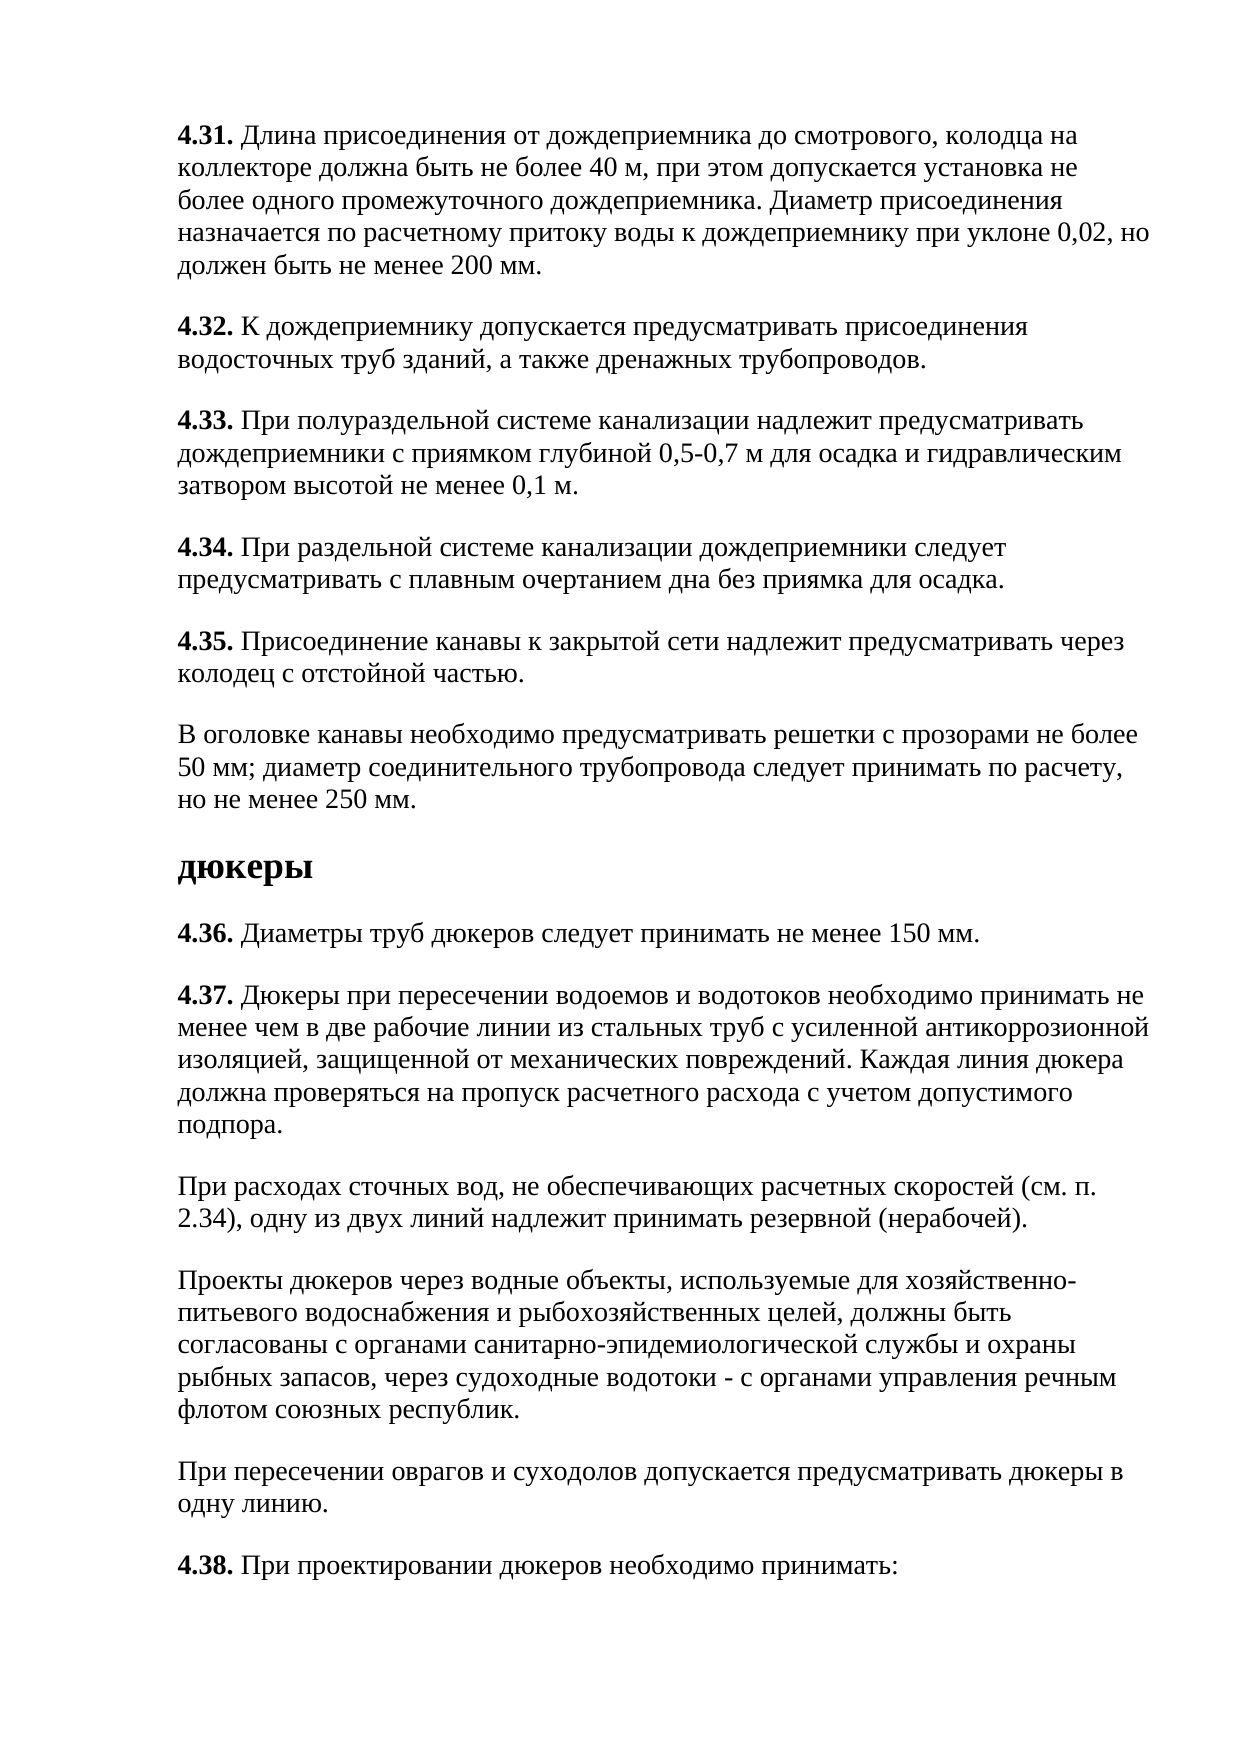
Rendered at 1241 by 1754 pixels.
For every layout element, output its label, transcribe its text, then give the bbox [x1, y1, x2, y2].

text При расходах сточных вод, не обеспечивающих расчетных скоростей (см. п. 2.34), одну из двух линий надлежит принимать резервной (нерабочей). [177, 1169, 1152, 1234]
text 4.36. Диаметры труб дюкеров следует принимать не менее 150 мм. [177, 916, 1152, 948]
text дюкеры [177, 844, 1152, 887]
text 4.34. При раздельной системе канализации дождеприемники следует предусматривать с плавным очертанием дна без приямка для осадка. [177, 529, 1152, 594]
text 4.35. Присоединение канавы к закрытой сети надлежит предусматривать через колодец с отстойной частью. [177, 623, 1152, 688]
text 4.32. К дождеприемнику допускается предусматривать присоединения водосточных труб зданий, а также дренажных трубопроводов. [177, 309, 1152, 374]
text 4.33. При полураздельной системе канализации надлежит предусматривать дождеприемники с приямком глубиной 0,5-0,7 м для осадка и гидравлическим затвором высотой не менее 0,1 м. [177, 403, 1152, 500]
text Проекты дюкеров через водные объекты, используемые для хозяйственно-питьевого водоснабжения и рыбохозяйственных целей, должны быть согласованы с органами санитарно-эпидемиологической службы и охраны рыбных запасов, через судоходные водотоки - с органами управления речным флотом союзных республик. [177, 1263, 1152, 1425]
text В оголовке канавы необходимо предусматривать решетки с прозорами не более 50 мм; диаметр соединительного трубопровода следует принимать по расчету, но не менее 250 мм. [177, 717, 1152, 815]
text 4.38. При проектировании дюкеров необходимо принимать: [177, 1548, 1152, 1580]
text 4.37. Дюкеры при пересечении водоемов и водотоков необходимо принимать не менее чем в две рабочие линии из стальных труб с усиленной антикоррозионной изоляцией, защищенной от механических повреждений. Каждая линия дюкера должна проверяться на пропуск расчетного расхода с учетом допустимого подпора. [177, 978, 1152, 1140]
text При пересечении оврагов и суходолов допускается предусматривать дюкеры в одну линию. [177, 1454, 1152, 1519]
text 4.31. Длина присоединения от дождеприемника до смотрового, колодца на коллекторе должна быть не более 40 м, при этом допускается установка не более одного промежуточного дождеприемника. Диаметр присоединения назначается по расчетному притоку воды к дождеприемнику при уклоне 0,02, но должен быть не менее 200 мм. [177, 118, 1152, 280]
